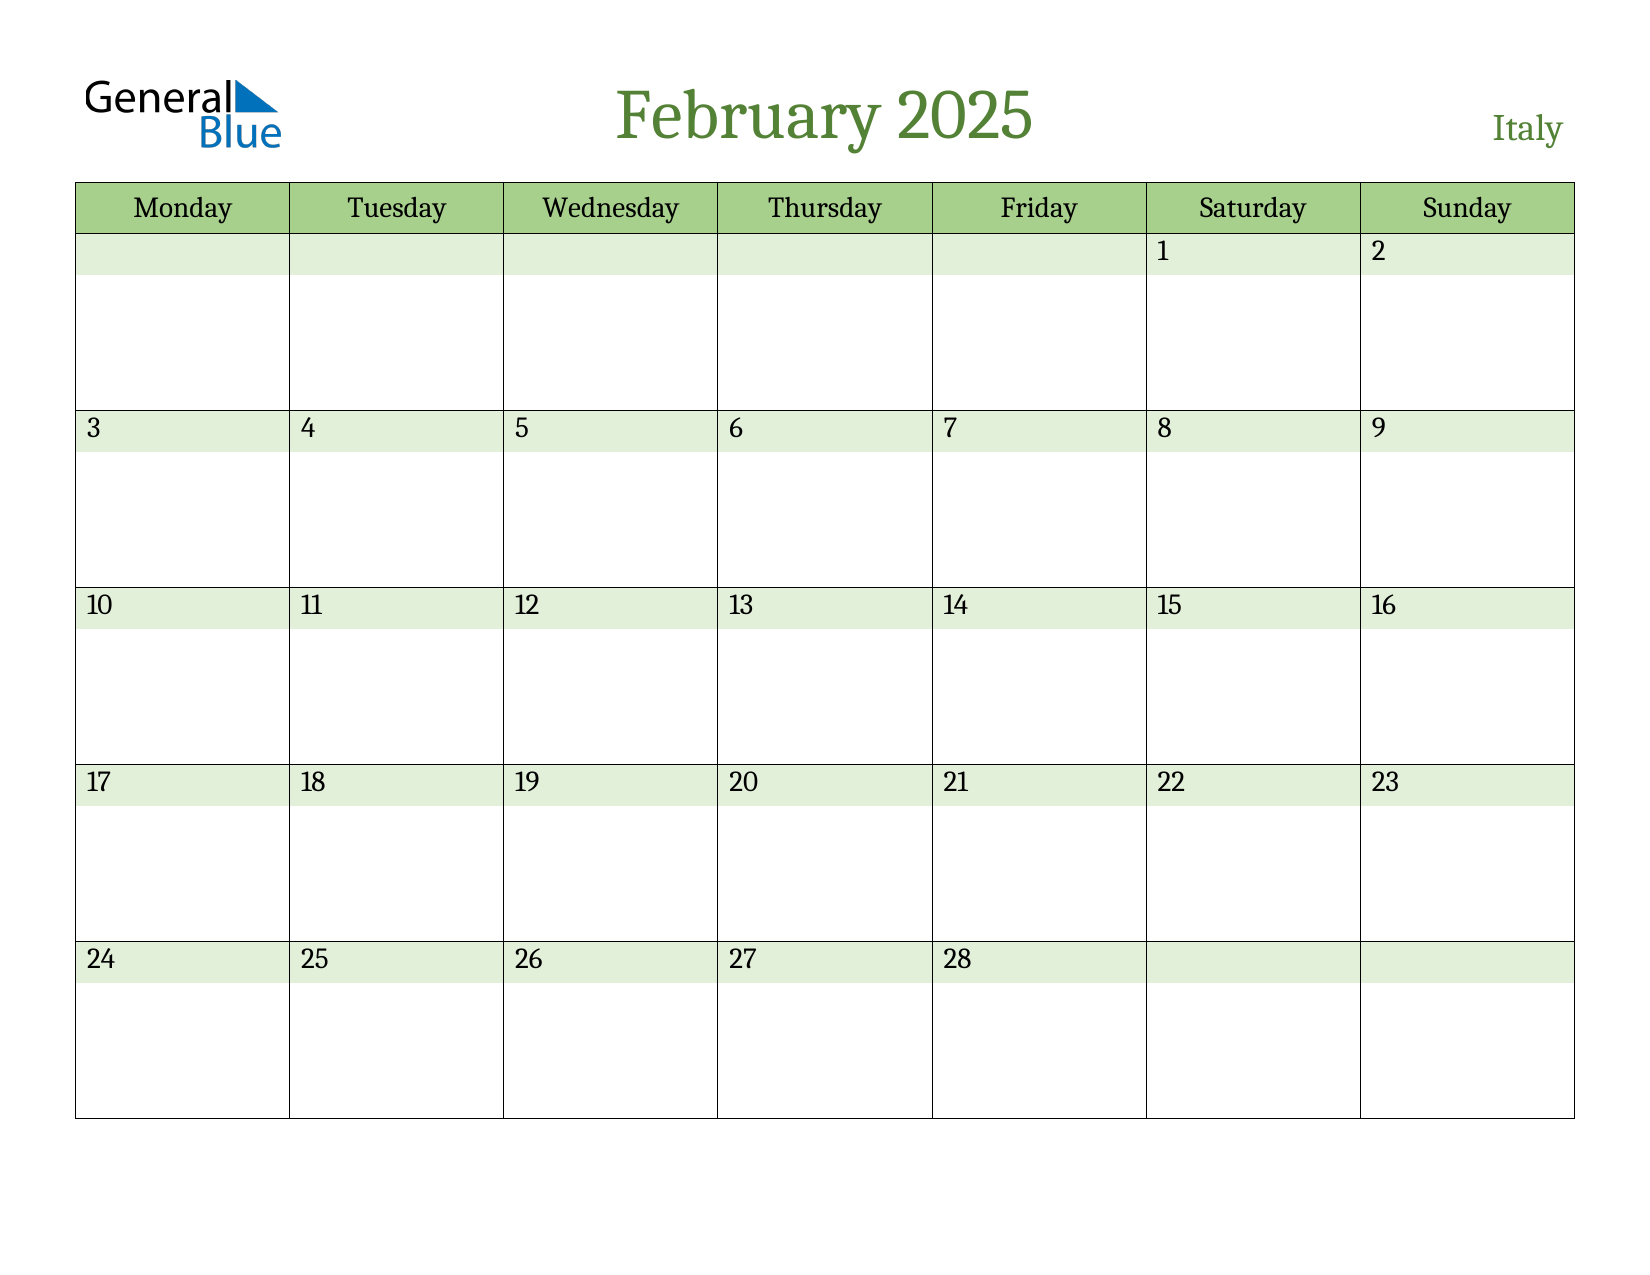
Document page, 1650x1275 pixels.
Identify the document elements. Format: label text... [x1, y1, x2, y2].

table_cell 5 [504, 411, 717, 452]
table_cell 3 [76, 411, 289, 452]
table_cell [933, 452, 1146, 587]
table_cell [504, 275, 717, 410]
table_cell Monday [76, 183, 289, 233]
table_cell [1147, 942, 1360, 983]
table_header [76, 75, 503, 182]
table_cell [290, 452, 503, 587]
table_cell [76, 629, 289, 764]
table_cell [1361, 629, 1574, 764]
table_cell [933, 234, 1146, 275]
table_cell 1 [1147, 234, 1360, 275]
table_cell 14 [933, 588, 1146, 629]
table_header February 2025 [504, 75, 1146, 182]
table_cell [504, 452, 717, 587]
table_cell [76, 234, 289, 275]
table_cell [718, 629, 932, 764]
table_cell 19 [504, 765, 717, 806]
table_cell [933, 806, 1146, 941]
table_cell [718, 452, 932, 587]
table_cell 10 [76, 588, 289, 629]
table_cell 20 [718, 765, 932, 806]
table_cell [1361, 942, 1574, 983]
table_cell 25 [290, 942, 503, 983]
table_cell [933, 983, 1146, 1118]
table_cell 9 [1361, 411, 1574, 452]
table_cell 12 [504, 588, 717, 629]
table_cell 22 [1147, 765, 1360, 806]
table_cell 27 [718, 942, 932, 983]
table_cell [76, 275, 289, 410]
table_cell 4 [290, 411, 503, 452]
table_cell 11 [290, 588, 503, 629]
table_cell [290, 234, 503, 275]
table_cell [1147, 806, 1360, 941]
table_cell 24 [76, 942, 289, 983]
table_cell [1147, 629, 1360, 764]
table_cell 18 [290, 765, 503, 806]
table_cell 17 [76, 765, 289, 806]
table_cell 15 [1147, 588, 1360, 629]
table_cell [933, 275, 1146, 410]
table_cell [718, 275, 932, 410]
table_cell [933, 629, 1146, 764]
table_cell [1361, 452, 1574, 587]
table_cell [290, 806, 503, 941]
table_cell 8 [1147, 411, 1360, 452]
table_cell Sunday [1361, 183, 1574, 233]
table_cell Wednesday [504, 183, 717, 233]
table_cell [718, 234, 932, 275]
table_cell Tuesday [290, 183, 503, 233]
table_cell 6 [718, 411, 932, 452]
table_cell [290, 629, 503, 764]
table_cell [1361, 806, 1574, 941]
table_cell Friday [933, 183, 1146, 233]
table_cell [290, 983, 503, 1118]
table_cell [1361, 275, 1574, 410]
table_cell 13 [718, 588, 932, 629]
table_cell [1147, 275, 1360, 410]
table_header Italy [1146, 75, 1574, 182]
table_cell 2 [1361, 234, 1574, 275]
table_cell 28 [933, 942, 1146, 983]
table_cell Saturday [1147, 183, 1360, 233]
table_cell [504, 806, 717, 941]
picture [86, 80, 281, 148]
table_cell [504, 234, 717, 275]
table_cell [504, 629, 717, 764]
table_cell [718, 983, 932, 1118]
table_cell [76, 983, 289, 1118]
table_cell 26 [504, 942, 717, 983]
table_cell 7 [933, 411, 1146, 452]
table_cell [290, 275, 503, 410]
table_cell 21 [933, 765, 1146, 806]
table_cell 23 [1361, 765, 1574, 806]
table_cell 16 [1361, 588, 1574, 629]
table_cell Thursday [718, 183, 932, 233]
table_cell [718, 806, 932, 941]
table_cell [1147, 452, 1360, 587]
table_cell [1147, 983, 1360, 1118]
table_cell [76, 806, 289, 941]
table_cell [1361, 983, 1574, 1118]
table_cell [504, 983, 717, 1118]
table_cell [76, 452, 289, 587]
